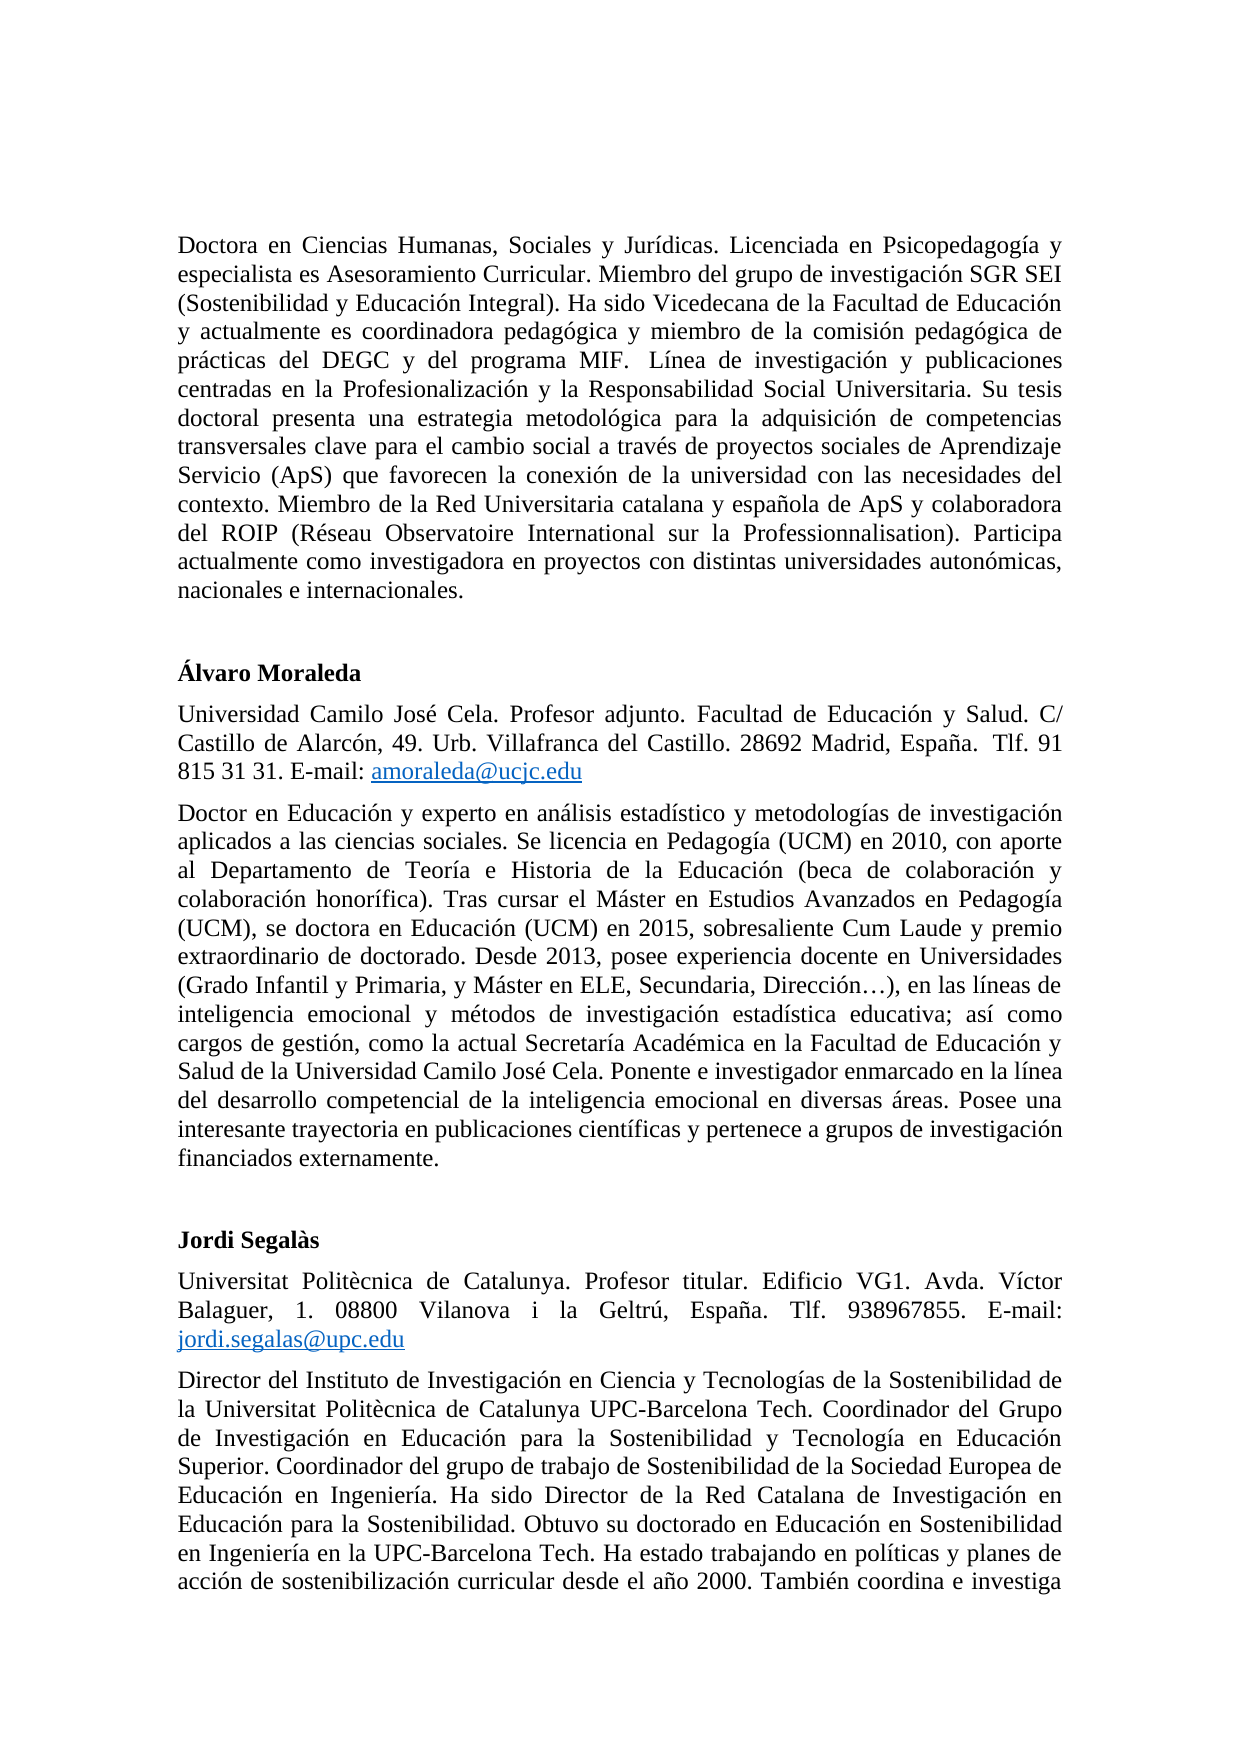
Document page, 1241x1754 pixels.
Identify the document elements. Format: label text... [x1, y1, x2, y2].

text Jordi Segalàs [177, 1225, 1063, 1254]
text Universitat Politècnica de Catalunya. Profesor titular. Edificio VG1. Avda. Víctor Balaguer, 1. 08800 Vilanova i la Geltrú, España. Tlf. 938967855. E-mail: jordi.segalas@upc.edu [177, 1266, 1063, 1353]
text Doctor en Educación y experto en análisis estadístico y metodologías de investigación aplicados a las ciencias sociales. Se licencia en Pedagogía (UCM) en 2010, con aporte al Departamento de Teoría e Historia de la Educación (beca de colaboración y colaboración honorífica). Tras cursar el Máster en Estudios Avanzados en Pedagogía (UCM), se doctora en Educación (UCM) en 2015, sobresaliente Cum Laude y premio extraordinario de doctorado. Desde 2013, posee experiencia docente en Universidades (Grado Infantil y Primaria, y Máster en ELE, Secundaria, Dirección…), en las líneas de inteligencia emocional y métodos de investigación estadística educativa; así como cargos de gestión, como la actual Secretaría Académica en la Facultad de Educación y Salud de la Universidad Camilo José Cela. Ponente e investigador enmarcado en la línea del desarrollo competencial de la inteligencia emocional en diversas áreas. Posee una interesante trayectoria en publicaciones científicas y pertenece a grupos de investigación financiados externamente. [177, 798, 1063, 1171]
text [177, 1365, 1063, 1595]
text Universidad Camilo José Cela. Profesor adjunto. Facultad de Educación y Salud. C/ Castillo de Alarcón, 49. Urb. Villafranca del Castillo. 28692 Madrid, España. Tlf. 91 815 31 31. E-mail: amoraleda@ucjc.edu [177, 699, 1063, 785]
text Álvaro Moraleda [177, 658, 1063, 686]
text Doctora en Ciencias Humanas, Sociales y Jurídicas. Licenciada en Psicopedagogía y especialista es Asesoramiento Curricular. Miembro del grupo de investigación SGR SEI (Sostenibilidad y Educación Integral). Ha sido Vicedecana de la Facultad de Educación y actualmente es coordinadora pedagógica y miembro de la comisión pedagógica de prácticas del DEGC y del programa MIF. Línea de investigación y publicaciones centradas en la Profesionalización y la Responsabilidad Social Universitaria. Su tesis doctoral presenta una estrategia metodológica para la adquisición de competencias transversales clave para el cambio social a través de proyectos sociales de Aprendizaje Servicio (ApS) que favorecen la conexión de la universidad con las necesidades del contexto. Miembro de la Red Universitaria catalana y española de ApS y colaboradora del ROIP (Réseau Observatoire International sur la Professionnalisation). Participa actualmente como investigadora en proyectos con distintas universidades autonómicas, nacionales e internacionales. [177, 230, 1063, 604]
